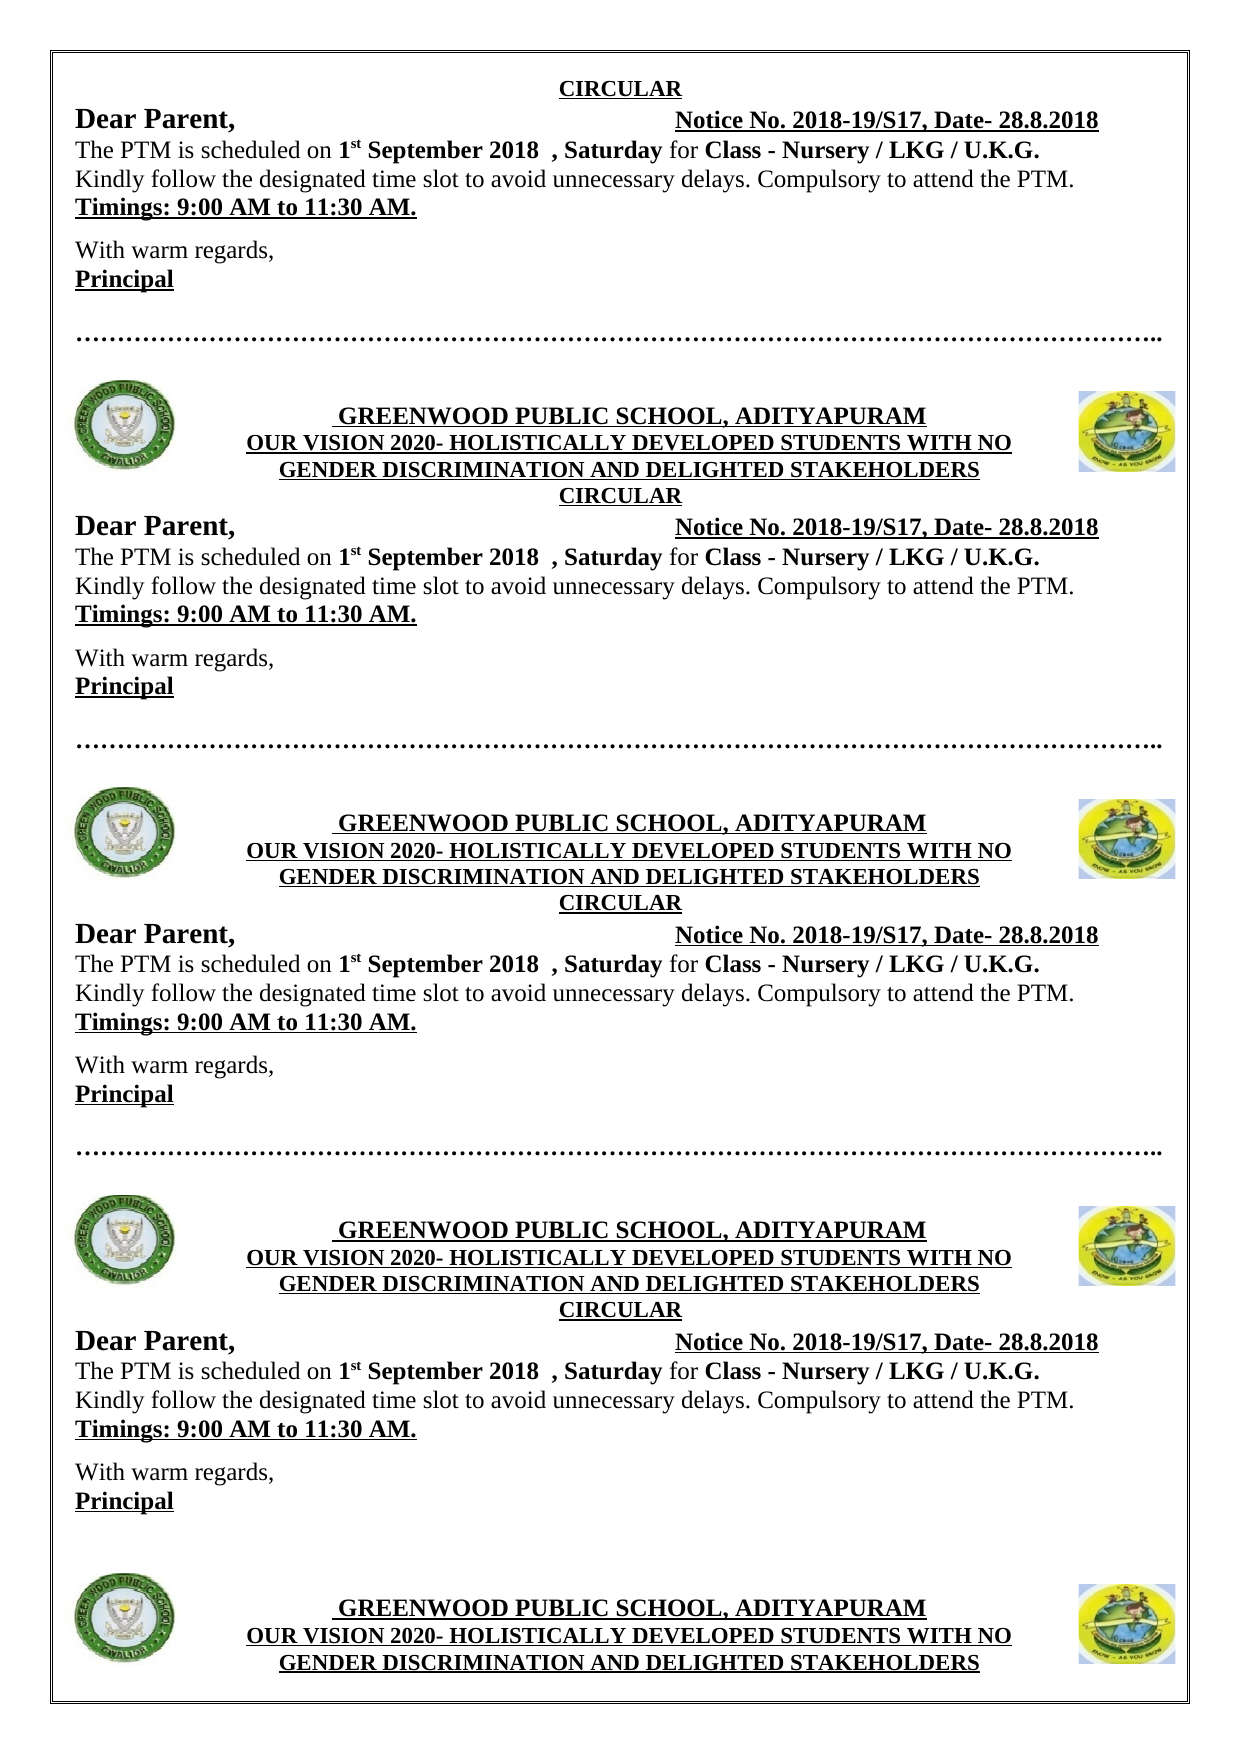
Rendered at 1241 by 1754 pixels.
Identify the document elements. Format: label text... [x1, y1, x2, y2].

text OUR VISION 2020- HOLISTICALLY DEVELOPED STUDENTS WITH NO GENDER DISCRIMINATION AND DELIGHTED STAKEHOLDERS [75, 1244, 1165, 1297]
picture [65, 380, 180, 471]
text Dear Parent, Notice No. 2018-19/S17, Date- 28.8.2018 [75, 101, 1165, 135]
picture [1078, 1206, 1176, 1284]
text With warm regards, [75, 236, 1165, 264]
picture [1078, 1584, 1176, 1663]
text GREENWOOD PUBLIC SCHOOL, ADITYAPURAM [180, 808, 1078, 837]
picture [1078, 799, 1176, 877]
text Timings: 9:00 AM to 11:30 AM. [75, 1007, 1165, 1036]
text The PTM is scheduled on 1st September 2018 , Saturday for Class - Nursery / LKG / U.K.G. [75, 1356, 1165, 1385]
picture [65, 1573, 180, 1664]
text Dear Parent, Notice No. 2018-19/S17, Date- 28.8.2018 [75, 508, 1165, 542]
text OUR VISION 2020- HOLISTICALLY DEVELOPED STUDENTS WITH NO GENDER DISCRIMINATION AND DELIGHTED STAKEHOLDERS [75, 1622, 1165, 1675]
text Kindly follow the designated time slot to avoid unnecessary delays. Compulsory to attend the PTM. [75, 164, 1165, 192]
text With warm regards, [75, 1050, 1165, 1079]
text With warm regards, [75, 1457, 1165, 1486]
text Principal [75, 1079, 1165, 1107]
text ………………………………………………………………………………………………………………….. [75, 725, 1165, 754]
text GREENWOOD PUBLIC SCHOOL, ADITYAPURAM [180, 1215, 1078, 1244]
text Kindly follow the designated time slot to avoid unnecessary delays. Compulsory to attend the PTM. [75, 978, 1165, 1007]
text The PTM is scheduled on 1st September 2018 , Saturday for Class - Nursery / LKG / U.K.G. [75, 135, 1165, 164]
text OUR VISION 2020- HOLISTICALLY DEVELOPED STUDENTS WITH NO GENDER DISCRIMINATION AND DELIGHTED STAKEHOLDERS [75, 837, 1165, 889]
text Dear Parent, Notice No. 2018-19/S17, Date- 28.8.2018 [75, 916, 1165, 949]
text Kindly follow the designated time slot to avoid unnecessary delays. Compulsory to attend the PTM. [75, 1385, 1165, 1414]
text CIRCULAR [75, 889, 1165, 916]
text CIRCULAR [75, 482, 1165, 508]
text GREENWOOD PUBLIC SCHOOL, ADITYAPURAM [180, 401, 1078, 429]
text Timings: 9:00 AM to 11:30 AM. [75, 1414, 1165, 1443]
text The PTM is scheduled on 1st September 2018 , Saturday for Class - Nursery / LKG / U.K.G. [75, 542, 1165, 571]
text With warm regards, [75, 643, 1165, 671]
text Timings: 9:00 AM to 11:30 AM. [75, 192, 1165, 221]
picture [65, 1195, 180, 1286]
text OUR VISION 2020- HOLISTICALLY DEVELOPED STUDENTS WITH NO GENDER DISCRIMINATION AND DELIGHTED STAKEHOLDERS [75, 429, 1165, 482]
text GREENWOOD PUBLIC SCHOOL, ADITYAPURAM [180, 1593, 1078, 1622]
text Timings: 9:00 AM to 11:30 AM. [75, 599, 1165, 628]
text Principal [75, 1486, 1165, 1514]
text CIRCULAR [75, 1297, 1165, 1323]
text ………………………………………………………………………………………………………………….. [75, 1132, 1165, 1161]
picture [1078, 391, 1176, 470]
text Kindly follow the designated time slot to avoid unnecessary delays. Compulsory to attend the PTM. [75, 571, 1165, 599]
text Principal [75, 671, 1165, 700]
text The PTM is scheduled on 1st September 2018 , Saturday for Class - Nursery / LKG / U.K.G. [75, 949, 1165, 978]
picture [65, 787, 180, 878]
text CIRCULAR [75, 75, 1165, 101]
text Dear Parent, Notice No. 2018-19/S17, Date- 28.8.2018 [75, 1323, 1165, 1356]
text Principal [75, 264, 1165, 293]
text ………………………………………………………………………………………………………………….. [75, 318, 1165, 347]
